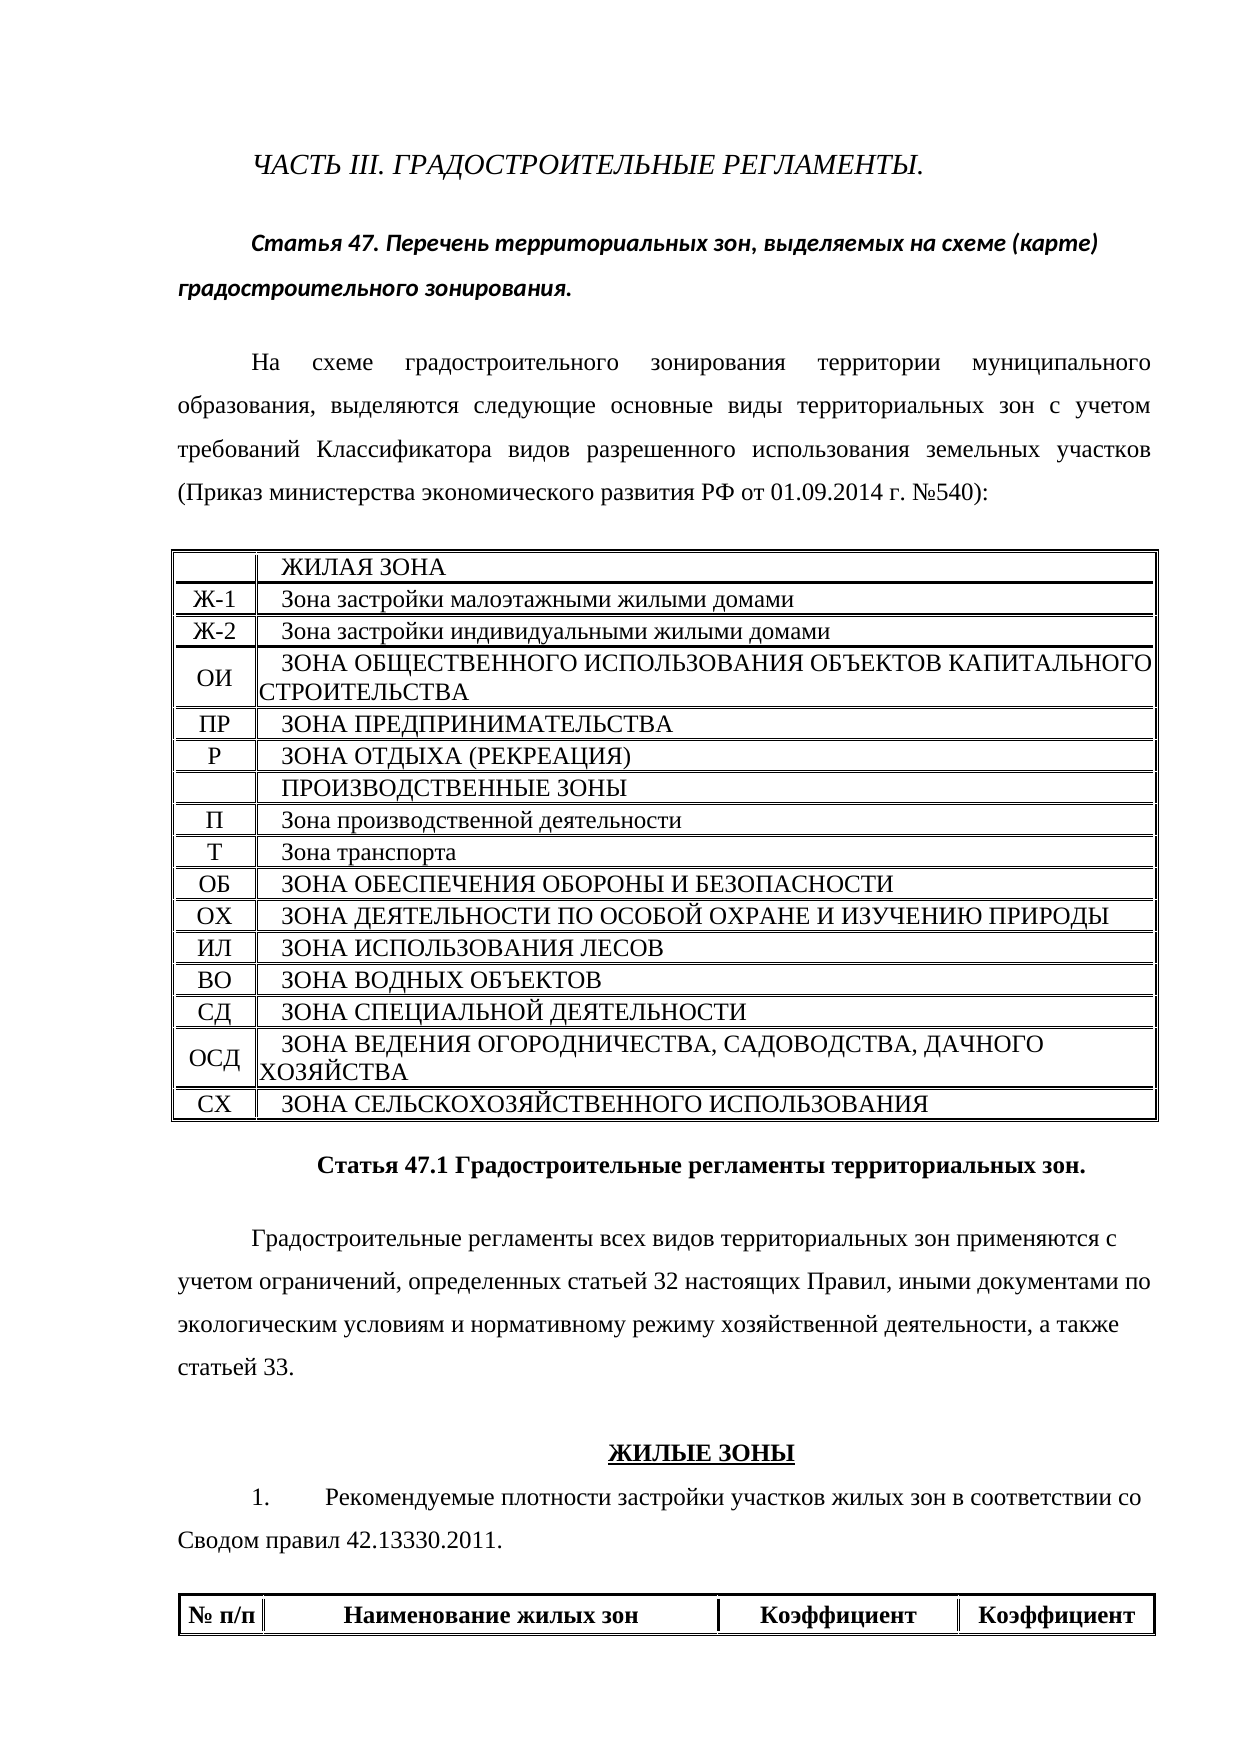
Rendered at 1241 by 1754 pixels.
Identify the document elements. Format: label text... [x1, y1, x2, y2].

table_cell ЗОНА ИСПОЛЬЗОВАНИЯ ЛЕСОВ [258, 930, 1156, 962]
table_cell ОСД [172, 1026, 256, 1086]
text ЧАСТЬ III. ГРАДОСТРОИТЕЛЬНЫЕ РЕГЛАМЕНТЫ. [177, 147, 1152, 181]
table_header [174, 553, 256, 581]
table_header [959, 1596, 1153, 1633]
table_cell П [172, 802, 256, 834]
table_cell ОИ [174, 645, 255, 706]
table_cell ВО [172, 962, 256, 993]
text Статья 47.1 Градостроительные регламенты территориальных зон. [177, 1151, 1152, 1179]
text ЖИЛЫЕ ЗОНЫ [177, 1438, 1152, 1467]
table_cell СХ [174, 1086, 256, 1118]
table_cell Зона транспорта [256, 834, 1157, 866]
table_cell ПР [172, 706, 256, 738]
table_cell [172, 770, 256, 802]
table_cell Зона производственной деятельности [256, 802, 1157, 834]
table_cell ЗОНА ДЕЯТЕЛЬНОСТИ ПО ОСОБОЙ ОХРАНЕ И ИЗУЧЕНИЮ ПРИРОДЫ [256, 898, 1157, 929]
table_cell Зона застройки малоэтажными жилыми домами [258, 581, 1155, 613]
table_cell Ж-1 [174, 581, 255, 613]
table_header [264, 1595, 718, 1633]
table_cell ЗОНА ВЕДЕНИЯ ОГОРОДНИЧЕСТВА, САДОВОДСТВА, ДАЧНОГО ХОЗЯЙСТВА [256, 1026, 1157, 1086]
table_cell ЗОНА ВОДНЫХ ОБЪЕКТОВ [256, 962, 1157, 993]
table_cell ОХ [172, 898, 256, 929]
text Статья 47. Перечень территориальных зон, выделяемых на схеме (карте) градостроительного зонирования. [177, 227, 1152, 303]
table_header ЖИЛАЯ ЗОНА [256, 553, 1155, 581]
table_cell ЗОНА ОБЩЕСТВЕННОГО ИСПОЛЬЗОВАНИЯ ОБЪЕКТОВ КАПИТАЛЬНОГО СТРОИТЕЛЬСТВА [258, 645, 1155, 706]
table_cell ОБ [172, 866, 256, 898]
text На схеме градостроительного зонирования территории муниципального образования, выделяются следующие основные виды территориальных зон с учетом требований Классификатора видов разрешенного использования земельных участков (Приказ министерства экономического развития РФ от 01.09.2014 г. №540): [177, 347, 1152, 506]
table_cell Р [172, 738, 256, 770]
table_cell ЗОНА ОБЕСПЕЧЕНИЯ ОБОРОНЫ И БЕЗОПАСНОСТИ [256, 866, 1157, 898]
table_cell ЗОНА ПРЕДПРИНИМАТЕЛЬСТВА [256, 706, 1157, 738]
table_cell ЗОНА СПЕЦИАЛЬНОЙ ДЕЯТЕЛЬНОСТИ [258, 994, 1156, 1026]
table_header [718, 1596, 958, 1633]
table_cell Зона застройки индивидуальными жилыми домами [258, 613, 1156, 645]
table_cell Ж-2 [174, 613, 255, 645]
list Рекомендуемые плотности застройки участков жилых зон в соответствии со Сводом правил 42.13330.2011. [177, 1482, 1152, 1553]
table_cell СД [174, 994, 255, 1026]
table_cell ПРОИЗВОДСТВЕННЫЕ ЗОНЫ [256, 770, 1157, 802]
text Градостроительные регламенты всех видов территориальных зон применяются с учетом ограничений, определенных статьей 32 настоящих Правил, иными документами по экологическим условиям и нормативному режиму хозяйственной деятельности, а также статьей 33. [177, 1223, 1152, 1381]
table_header № п/п [181, 1596, 264, 1633]
table_cell ИЛ [174, 930, 255, 962]
table_cell Т [172, 834, 256, 866]
table_cell ЗОНА СЕЛЬСКОХОЗЯЙСТВЕННОГО ИСПОЛЬЗОВАНИЯ [256, 1086, 1156, 1118]
table_cell ЗОНА ОТДЫХА (РЕКРЕАЦИЯ) [256, 738, 1157, 770]
